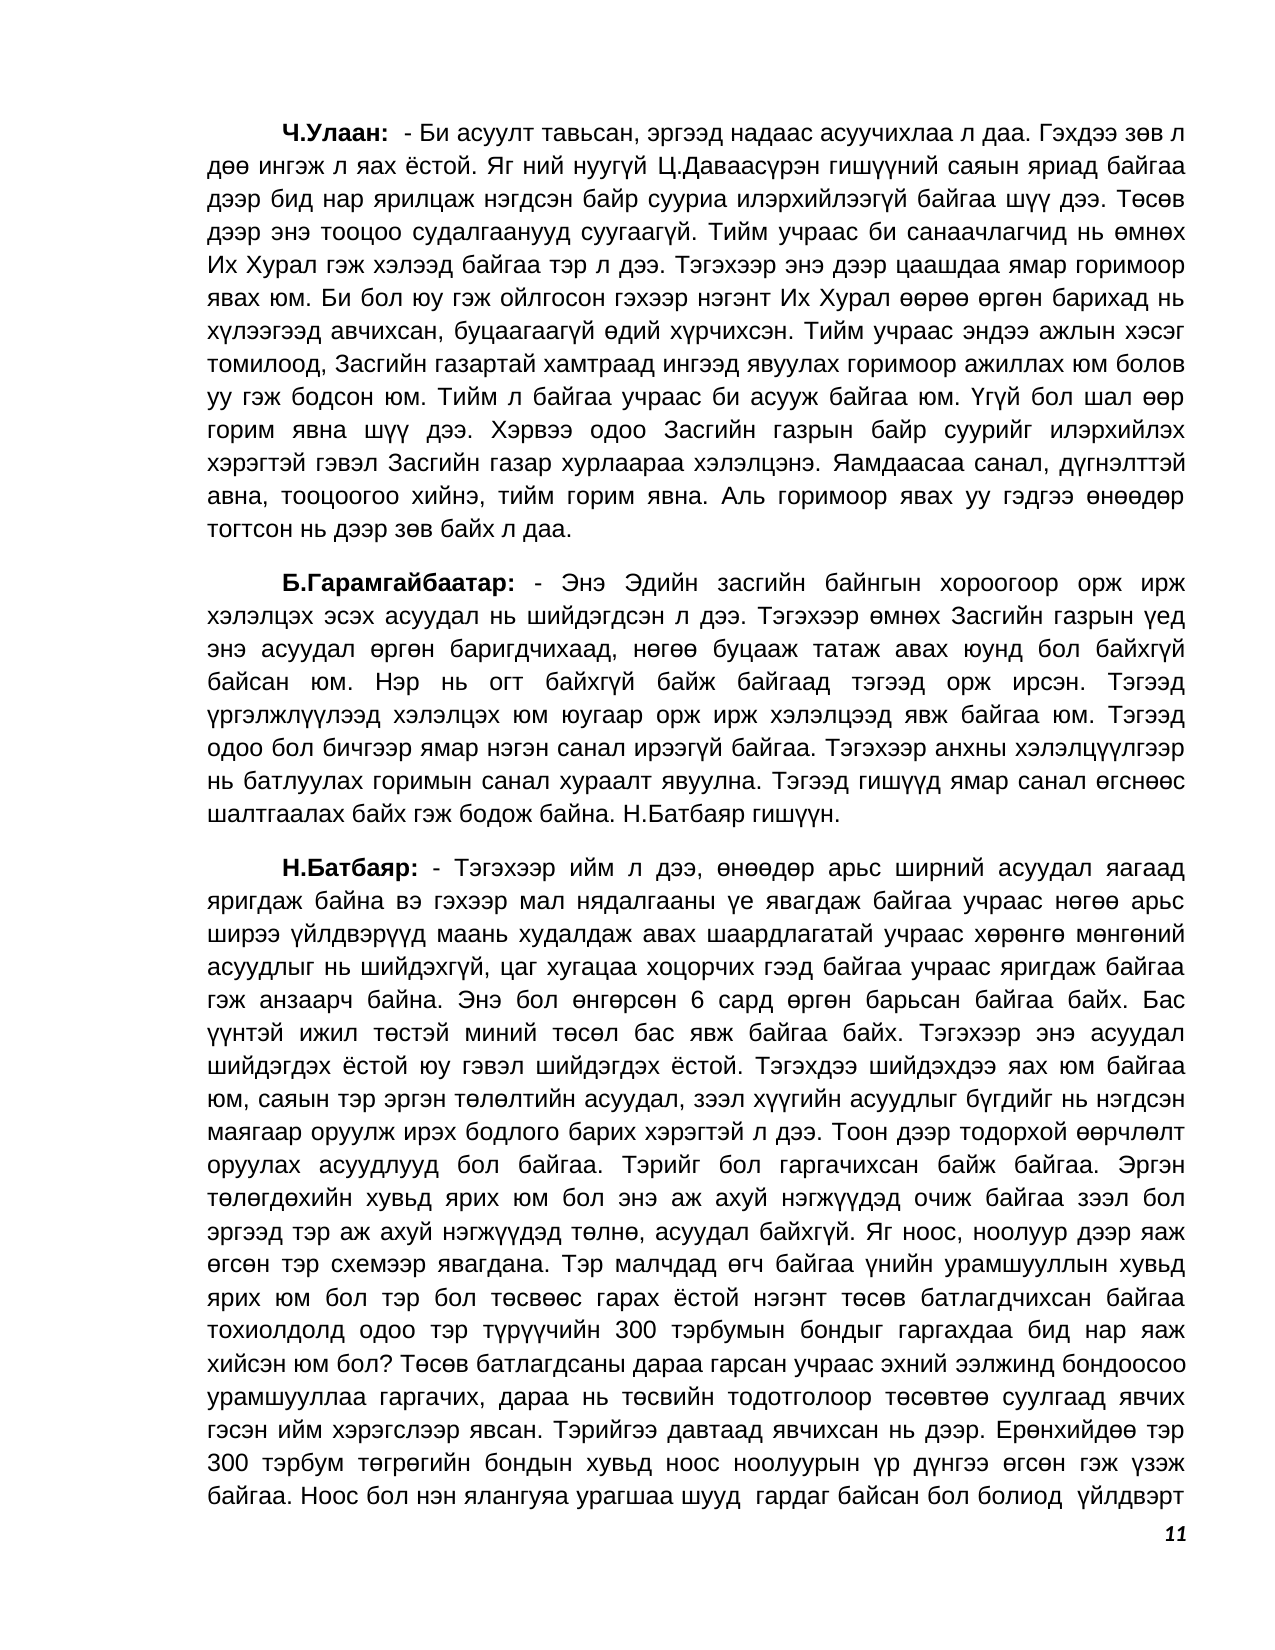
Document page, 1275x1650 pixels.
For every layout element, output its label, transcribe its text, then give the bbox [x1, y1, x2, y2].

text Ч.Улаан: - Би асуулт тавьсан, эргээд надаас асуучихлаа л даа. Гэхдээ зөв л дөө ингэж л яах ёстой. Яг ний нуугүй Ц.Даваасүрэн гишүүний саяын яриад байгаа дээр бид нар ярилцаж нэгдсэн байр сууриа илэрхийлээгүй байгаа шүү дээ. Төсөв дээр энэ тооцоо судалгаанууд суугаагүй. Тийм учраас би санаачлагчид нь өмнөх Их Хурал гэж хэлээд байгаа тэр л дээ. Тэгэхээр энэ дээр цаашдаа ямар горимоор явах юм. Би бол юу гэж ойлгосон гэхээр нэгэнт Их Хурал өөрөө өргөн барихад нь хүлээгээд авчихсан, буцаагаагүй өдий хүрчихсэн. Тийм учраас эндээ ажлын хэсэг томилоод, Засгийн газартай хамтраад ингээд явуулах горимоор ажиллах юм болов уу гэж бодсон юм. Тийм л байгаа учраас би асууж байгаа юм. Үгүй бол шал өөр горим явна шүү дээ. Хэрвээ одоо Засгийн газрын байр суурийг илэрхийлэх хэрэгтэй гэвэл Засгийн газар хурлаараа хэлэлцэнэ. Яамдаасаа санал, дүгнэлттэй авна, тооцоогоо хийнэ, тийм горим явна. Аль горимоор явах уу гэдгээ өнөөдөр тогтсон нь дээр зөв байх л даа. [207, 118, 1186, 543]
text Б.Гарамгайбаатар: - Энэ Эдийн засгийн байнгын хороогоор орж ирж хэлэлцэх эсэх асуудал нь шийдэгдсэн л дээ. Тэгэхээр өмнөх Засгийн газрын үед энэ асуудал өргөн баригдчихаад, нөгөө буцааж татаж авах юунд бол байхгүй байсан юм. Нэр нь огт байхгүй байж байгаад тэгээд орж ирсэн. Тэгээд үргэлжлүүлээд хэлэлцэх юм юугаар орж ирж хэлэлцээд явж байгаа юм. Тэгээд одоо бол бичгээр ямар нэгэн санал ирээгүй байгаа. Тэгэхээр анхны хэлэлцүүлгээр нь батлуулах горимын санал хураалт явуулна. Тэгээд гишүүд ямар санал өгснөөс шалтгаалах байх гэж бодож байна. Н.Батбаяр гишүүн. [207, 568, 1186, 828]
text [207, 853, 1186, 1509]
